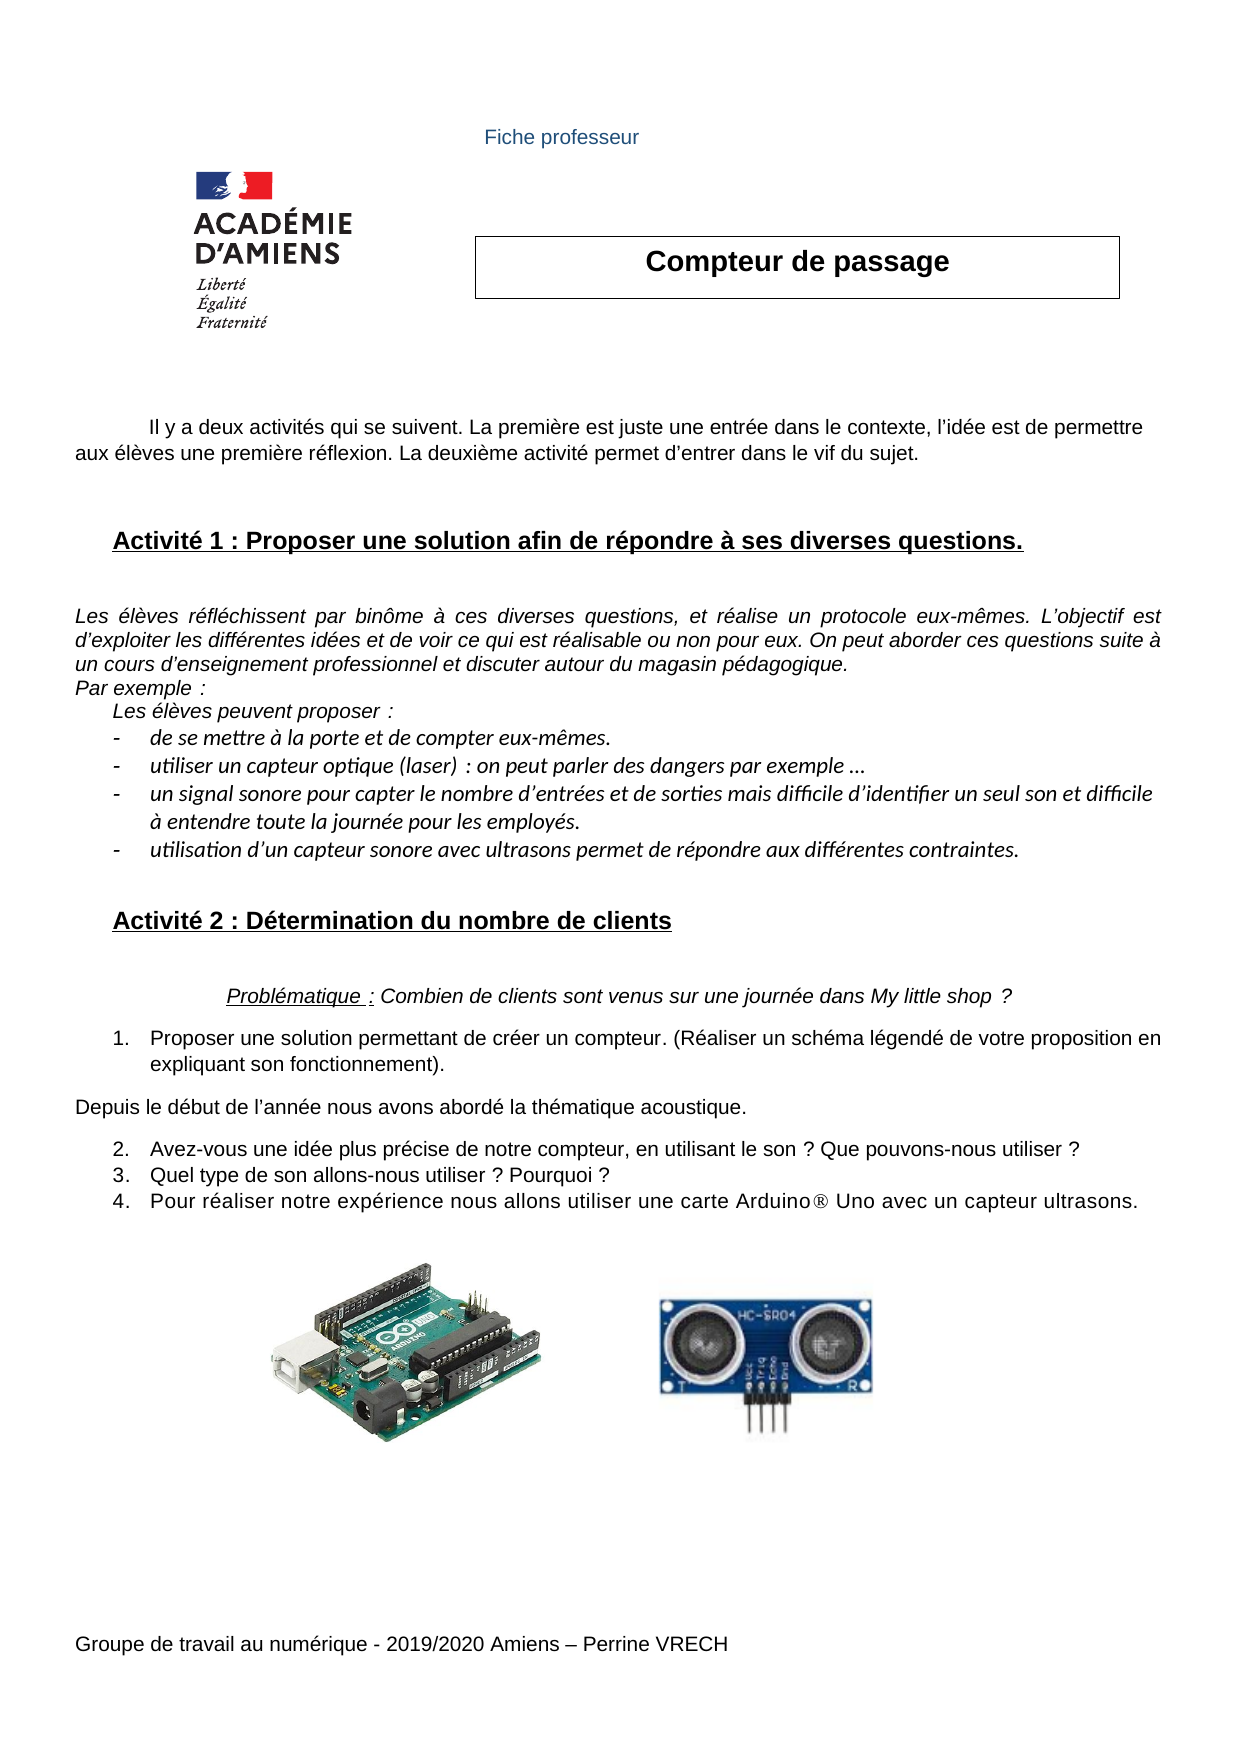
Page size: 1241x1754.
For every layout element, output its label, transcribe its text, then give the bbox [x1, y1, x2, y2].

picture [269, 1259, 546, 1443]
subtitle Activité 2 : Détermination du nombre de clients [112, 906, 1165, 935]
list Proposer une solution permettant de créer un compteur. (Réaliser un schéma légendé de votre proposition en expliquant son fonctionnement). [112, 1026, 1165, 1076]
list un signal sonore pour capter le nombre d’entrées et de sorties mais difficile d’identifier un seul son et difficile à entendre toute la journée pour les employés. [112, 779, 1165, 835]
text Par exemple : [75, 675, 1165, 699]
text Les élèves peuvent proposer : [75, 699, 1165, 723]
text Les élèves réfléchissent par binôme à ces diverses questions, et réalise un protocole eux-mêmes. L’objectif est d’exploiter les différentes idées et de voir ce qui est réalisable ou non pour eux. On peut aborder ces questions suite à un cours d’enseignement professionnel et discuter autour du magasin pédagogique. [75, 603, 1165, 675]
list utilisation d’un capteur sonore avec ultrasons permet de répondre aux différentes contraintes. [112, 835, 1165, 863]
list de se mettre à la porte et de compter eux-mêmes. [112, 723, 1165, 751]
subtitle Activité 1 : Proposer une solution afin de répondre à ses diverses questions. [112, 526, 1165, 554]
text Il y a deux activités qui se suivent. La première est juste une entrée dans le contexte, l’idée est de permettre aux élèves une première réflexion. La deuxième activité permet d’entrer dans le vif du sujet. [75, 415, 1165, 465]
list utiliser un capteur optique (laser) : on peut parler des dangers par exemple … [112, 751, 1165, 779]
list Pour réaliser notre expérience nous allons utiliser une carte Arduino Uno avec un capteur ultrasons. [112, 1189, 1165, 1213]
picture [650, 1273, 878, 1447]
list Avez-vous une idée plus précise de notre compteur, en utilisant le son ? Que pouvons-nous utiliser ? [112, 1137, 1165, 1161]
text Depuis le début de l’année nous avons abordé la thématique acoustique. [75, 1094, 1165, 1118]
list Quel type de son allons-nous utiliser ? Pourquoi ? [112, 1163, 1165, 1187]
text Problématique : Combien de clients sont venus sur une journée dans My little shop ? [75, 984, 1165, 1008]
